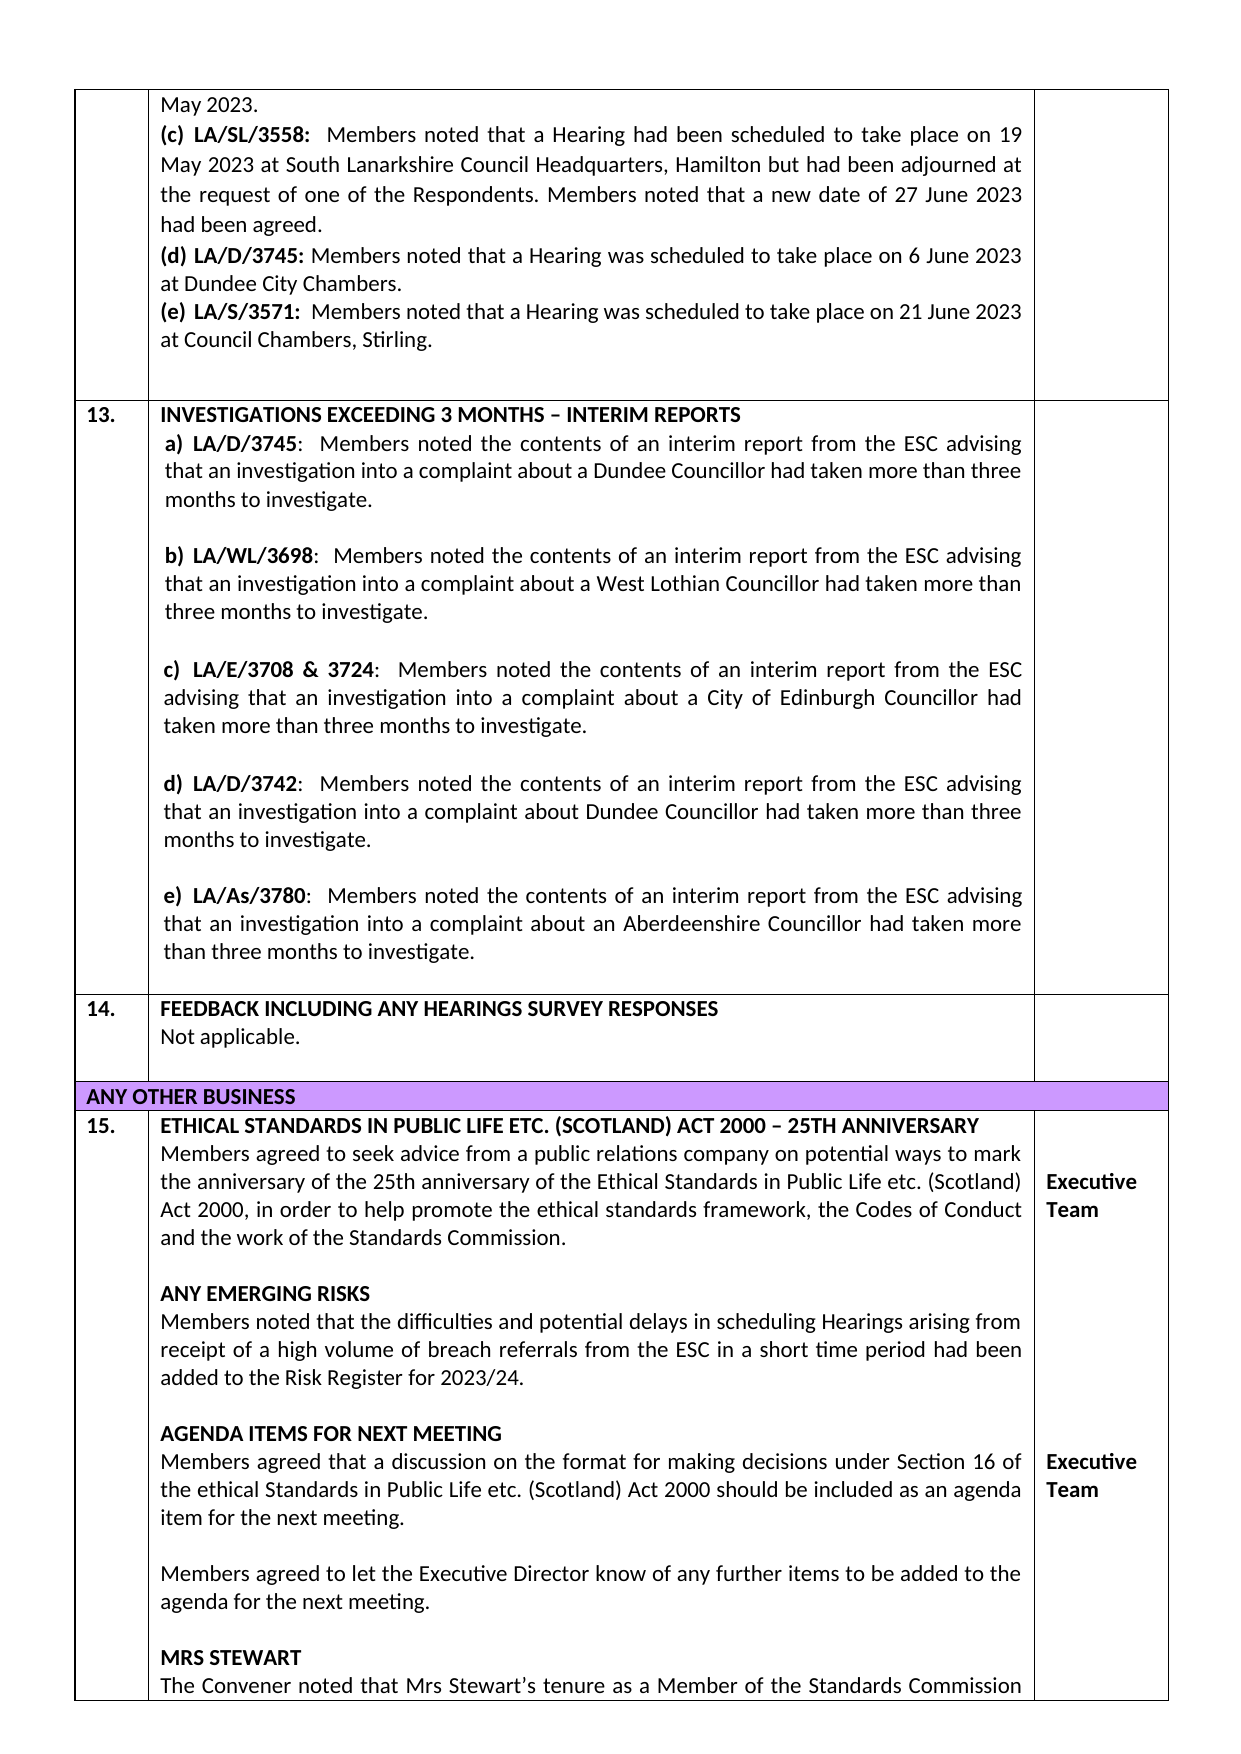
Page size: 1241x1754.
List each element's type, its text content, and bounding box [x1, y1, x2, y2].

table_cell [1035, 1111, 1168, 1699]
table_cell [149, 90, 1034, 399]
table_cell FEEDBACK INCLUDING ANY HEARINGS SURVEY RESPONSES Not applicable. [149, 995, 1034, 1081]
table_cell [1035, 90, 1168, 399]
table_cell [76, 1111, 148, 1699]
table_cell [149, 1111, 1034, 1699]
table_cell ANY OTHER BUSINESS [76, 1082, 1168, 1110]
table_cell INVESTIGATIONS EXCEEDING 3 MONTHS – INTERIM REPORTS LA/D/3745: Members noted the contents of an interim report from the ESC advising that an investigation into a complaint about a Dundee Councillor had taken more than three months to investigate. LA/WL/3698: Members noted the contents of an interim report from the ESC advising that an investigation into a complaint about a West Lothian Councillor had taken more than three months to investigate. LA/E/3708 & 3724: Members noted the contents of an interim report from the ESC advising that an investigation into a complaint about a City of Edinburgh Councillor had taken more than three months to investigate. LA/D/3742: Members noted the contents of an interim report from the ESC advising that an investigation into a complaint about Dundee Councillor had taken more than three months to investigate. LA/As/3780: Members noted the contents of an interim report from the ESC advising that an investigation into a complaint about an Aberdeenshire Councillor had taken more than three months to investigate. [149, 401, 1034, 993]
table_cell [76, 995, 148, 1081]
table_cell [1035, 401, 1168, 993]
table_cell [1035, 995, 1168, 1081]
table_cell [76, 90, 148, 399]
table_cell [76, 401, 148, 993]
